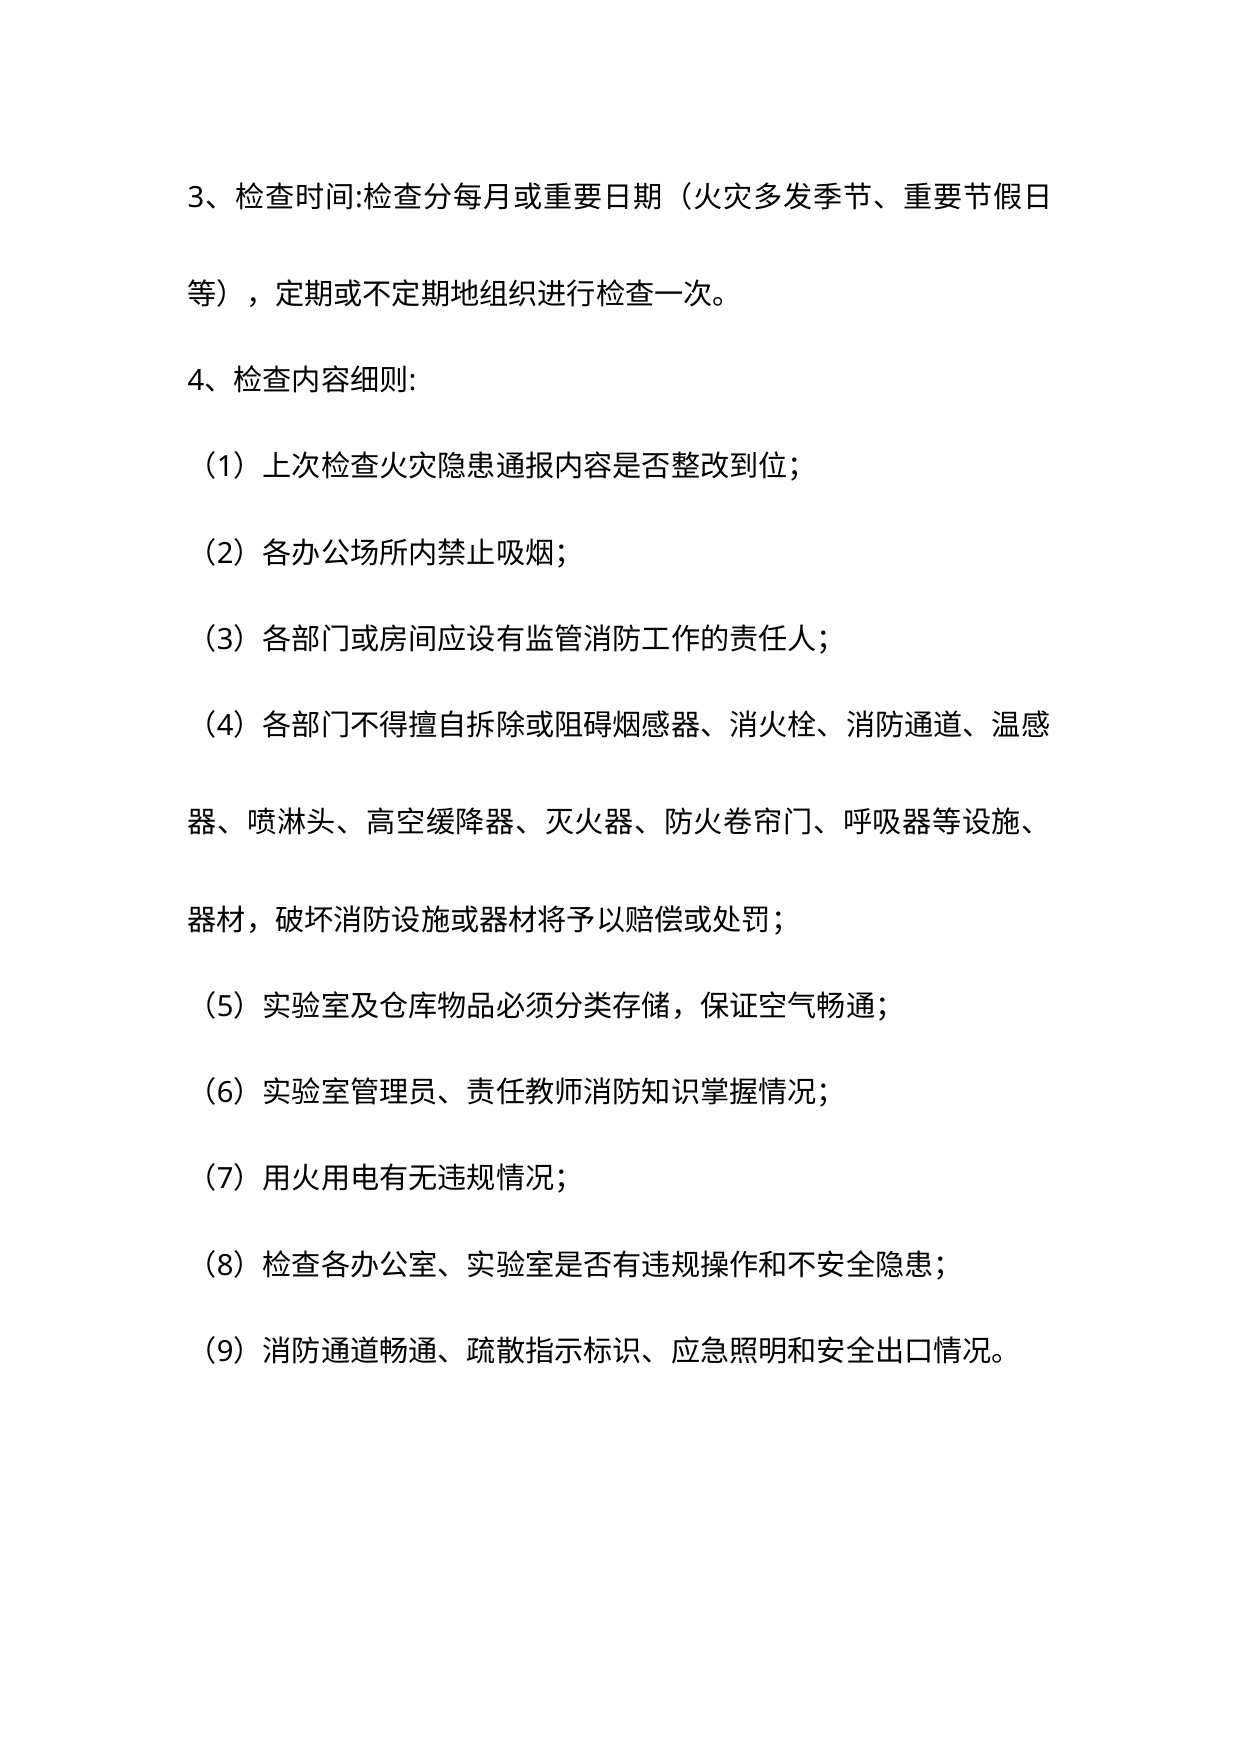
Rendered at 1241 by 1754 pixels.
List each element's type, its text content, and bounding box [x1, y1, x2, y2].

text （6）实验室管理员、责任教师消防知识掌握情况； [187, 1057, 1053, 1122]
text （2）各办公场所内禁止吸烟； [187, 518, 1053, 583]
text 4、检查内容细则: [187, 346, 1053, 411]
text （1）上次检查火灾隐患通报内容是否整改到位； [187, 432, 1053, 497]
text （4）各部门不得擅自拆除或阻碍烟感器、消火栓、消防通道、温感器、喷淋头、高空缓降器、灭火器、防火卷帘门、呼吸器等设施、器材，破坏消防设施或器材将予以赔偿或处罚； [187, 690, 1053, 950]
text （9）消防通道畅通、疏散指示标识、应急照明和安全出口情况。 [187, 1316, 1053, 1381]
text （8）检查各办公室、实验室是否有违规操作和不安全隐患； [187, 1230, 1053, 1295]
text （5）实验室及仓库物品必须分类存储，保证空气畅通； [187, 971, 1053, 1036]
text （7）用火用电有无违规情况； [187, 1144, 1053, 1209]
text （3）各部门或房间应设有监管消防工作的责任人； [187, 604, 1053, 669]
text 3、检查时间:检查分每月或重要日期（火灾多发季节、重要节假日等），定期或不定期地组织进行检查一次。 [187, 162, 1053, 324]
